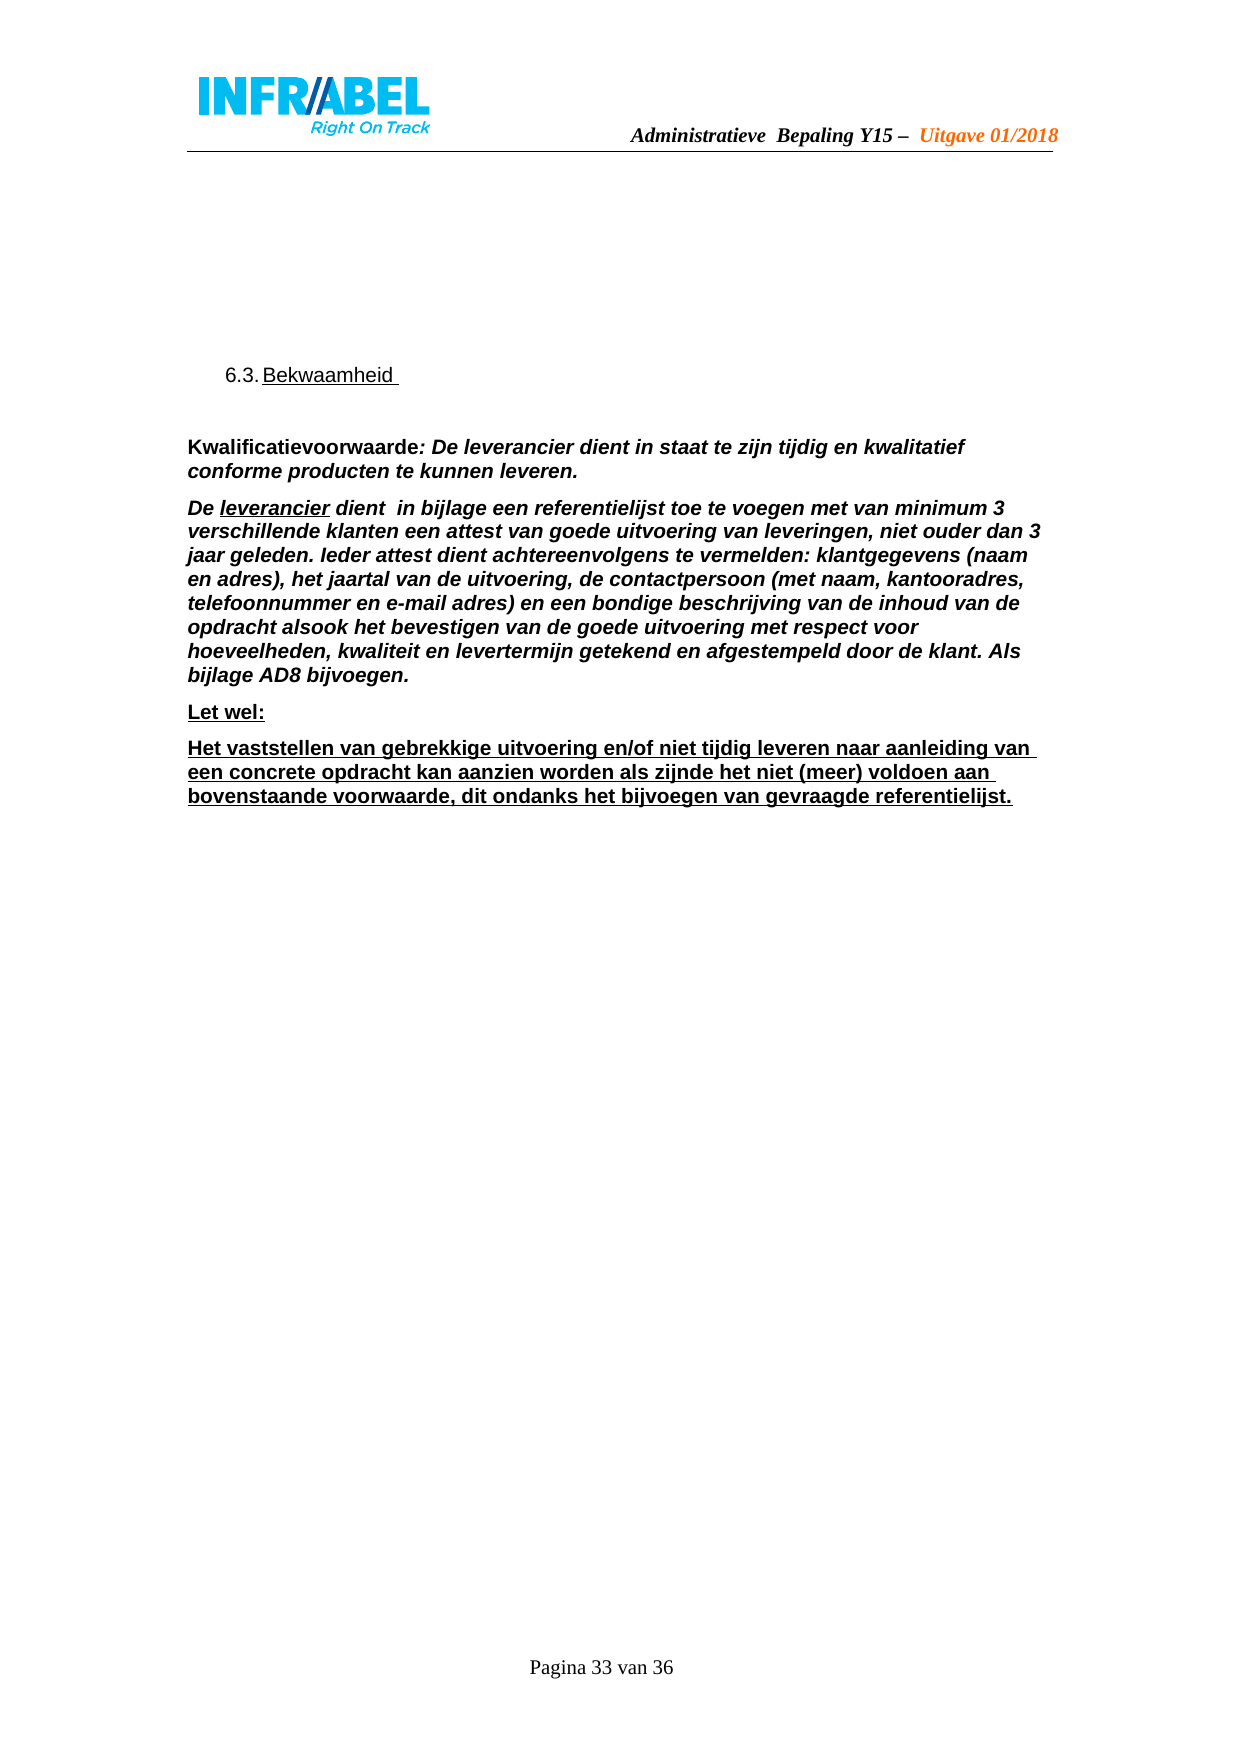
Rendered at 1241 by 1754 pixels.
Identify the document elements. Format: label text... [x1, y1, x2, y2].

text De leverancier dient in bijlage een referentielijst toe te voegen met van minimum 3 verschillende klanten een attest van goede uitvoering van leveringen, niet ouder dan 3 jaar geleden. Ieder attest dient achtereenvolgens te vermelden: klantgegevens (naam en adres), het jaartal van de uitvoering, de contactpersoon (met naam, kantooradres, telefoonnummer en e-mail adres) en een bondige beschrijving van de inhoud van de opdracht alsook het bevestigen van de goede uitvoering met respect voor hoeveelheden, kwaliteit en levertermijn getekend en afgestempeld door de klant. Als bijlage AD8 bijvoegen. [187, 495, 1053, 687]
list Bekwaamheid [225, 363, 1053, 387]
text Het vaststellen van gebrekkige uitvoering en/of niet tijdig leveren naar aanleiding van een concrete opdracht kan aanzien worden als zijnde het niet (meer) voldoen aan bovenstaande voorwaarde, dit ondanks het bijvoegen van gevraagde referentielijst. [187, 736, 1053, 808]
text Kwalificatievoorwaarde: De leverancier dient in staat te zijn tijdig en kwalitatief conforme producten te kunnen leveren. [187, 435, 1053, 483]
text Let wel: [187, 699, 1053, 723]
